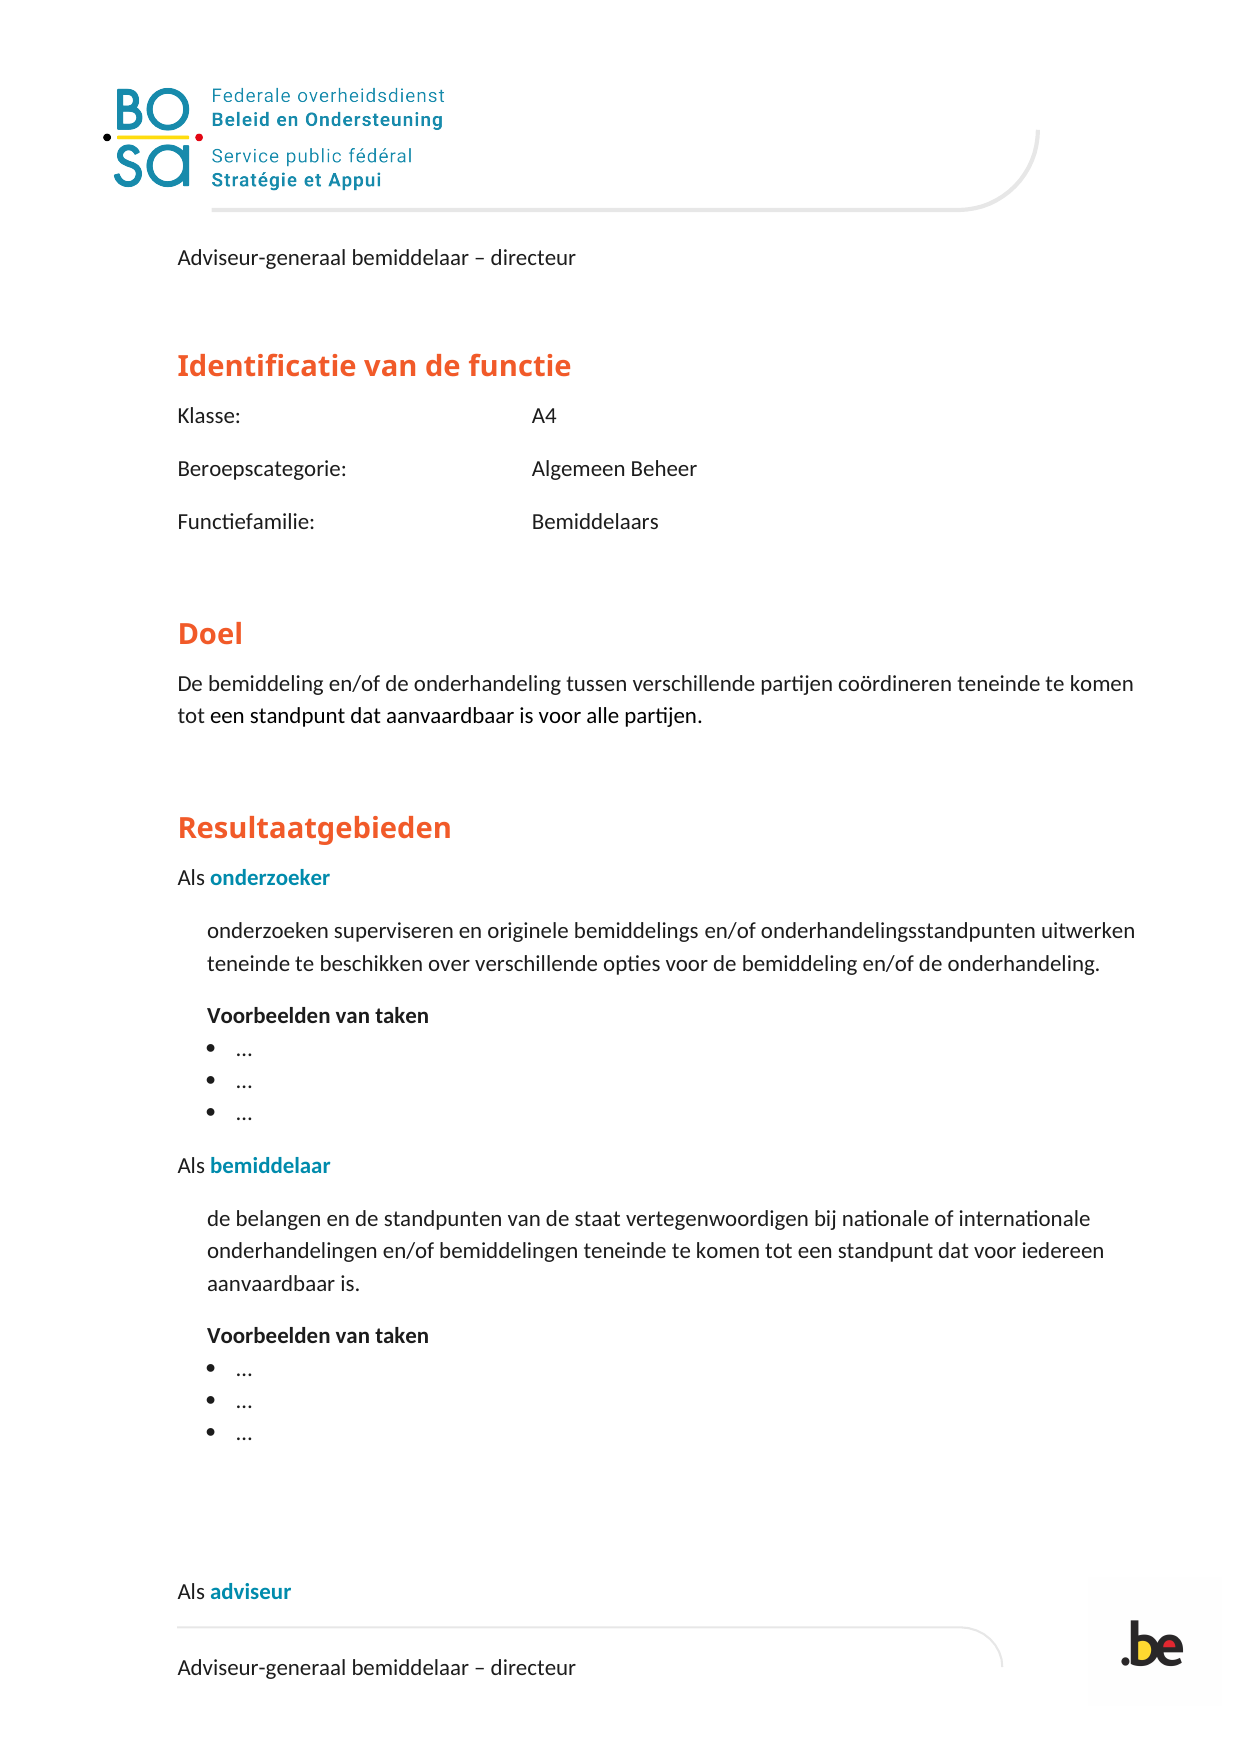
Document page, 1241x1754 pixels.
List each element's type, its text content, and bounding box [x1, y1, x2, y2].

list … [207, 1066, 1152, 1094]
list … [207, 1098, 1152, 1126]
picture [1087, 1577, 1222, 1706]
text Identificatie van de functie [177, 345, 1152, 385]
text de belangen en de standpunten van de staat vertegenwoordigen bij nationale of internationale onderhandelingen en/of bemiddelingen teneinde te komen tot een standpunt dat voor iedereen aanvaardbaar is. [207, 1204, 1152, 1297]
text Als onderzoeker [177, 863, 1152, 891]
text Beroepscategorie: Algemeen Beheer [177, 454, 1152, 482]
list … [207, 1386, 1152, 1414]
text De bemiddeling en/of de onderhandeling tussen verschillende partijen coördineren teneinde te komen tot een standpunt dat aanvaardbaar is voor alle partijen. [177, 669, 1152, 729]
text Doel [177, 613, 1152, 653]
text Als bemiddelaar [177, 1151, 1152, 1179]
text Resultaatgebieden [177, 807, 1152, 847]
picture [95, 79, 455, 196]
text Voorbeelden van taken [207, 1002, 1152, 1030]
text Als adviseur [177, 1577, 1087, 1605]
text onderzoeken superviseren en originele bemiddelings en/of onderhandelingsstandpunten uitwerken teneinde te beschikken over verschillende opties voor de bemiddeling en/of de onderhandeling. [207, 916, 1152, 977]
text Functiefamilie: Bemiddelaars [177, 507, 1152, 535]
list … [207, 1418, 1152, 1446]
text Klasse: A4 [177, 401, 1152, 429]
list … [207, 1354, 1152, 1382]
list … [207, 1034, 1152, 1062]
text Voorbeelden van taken [207, 1322, 1152, 1350]
